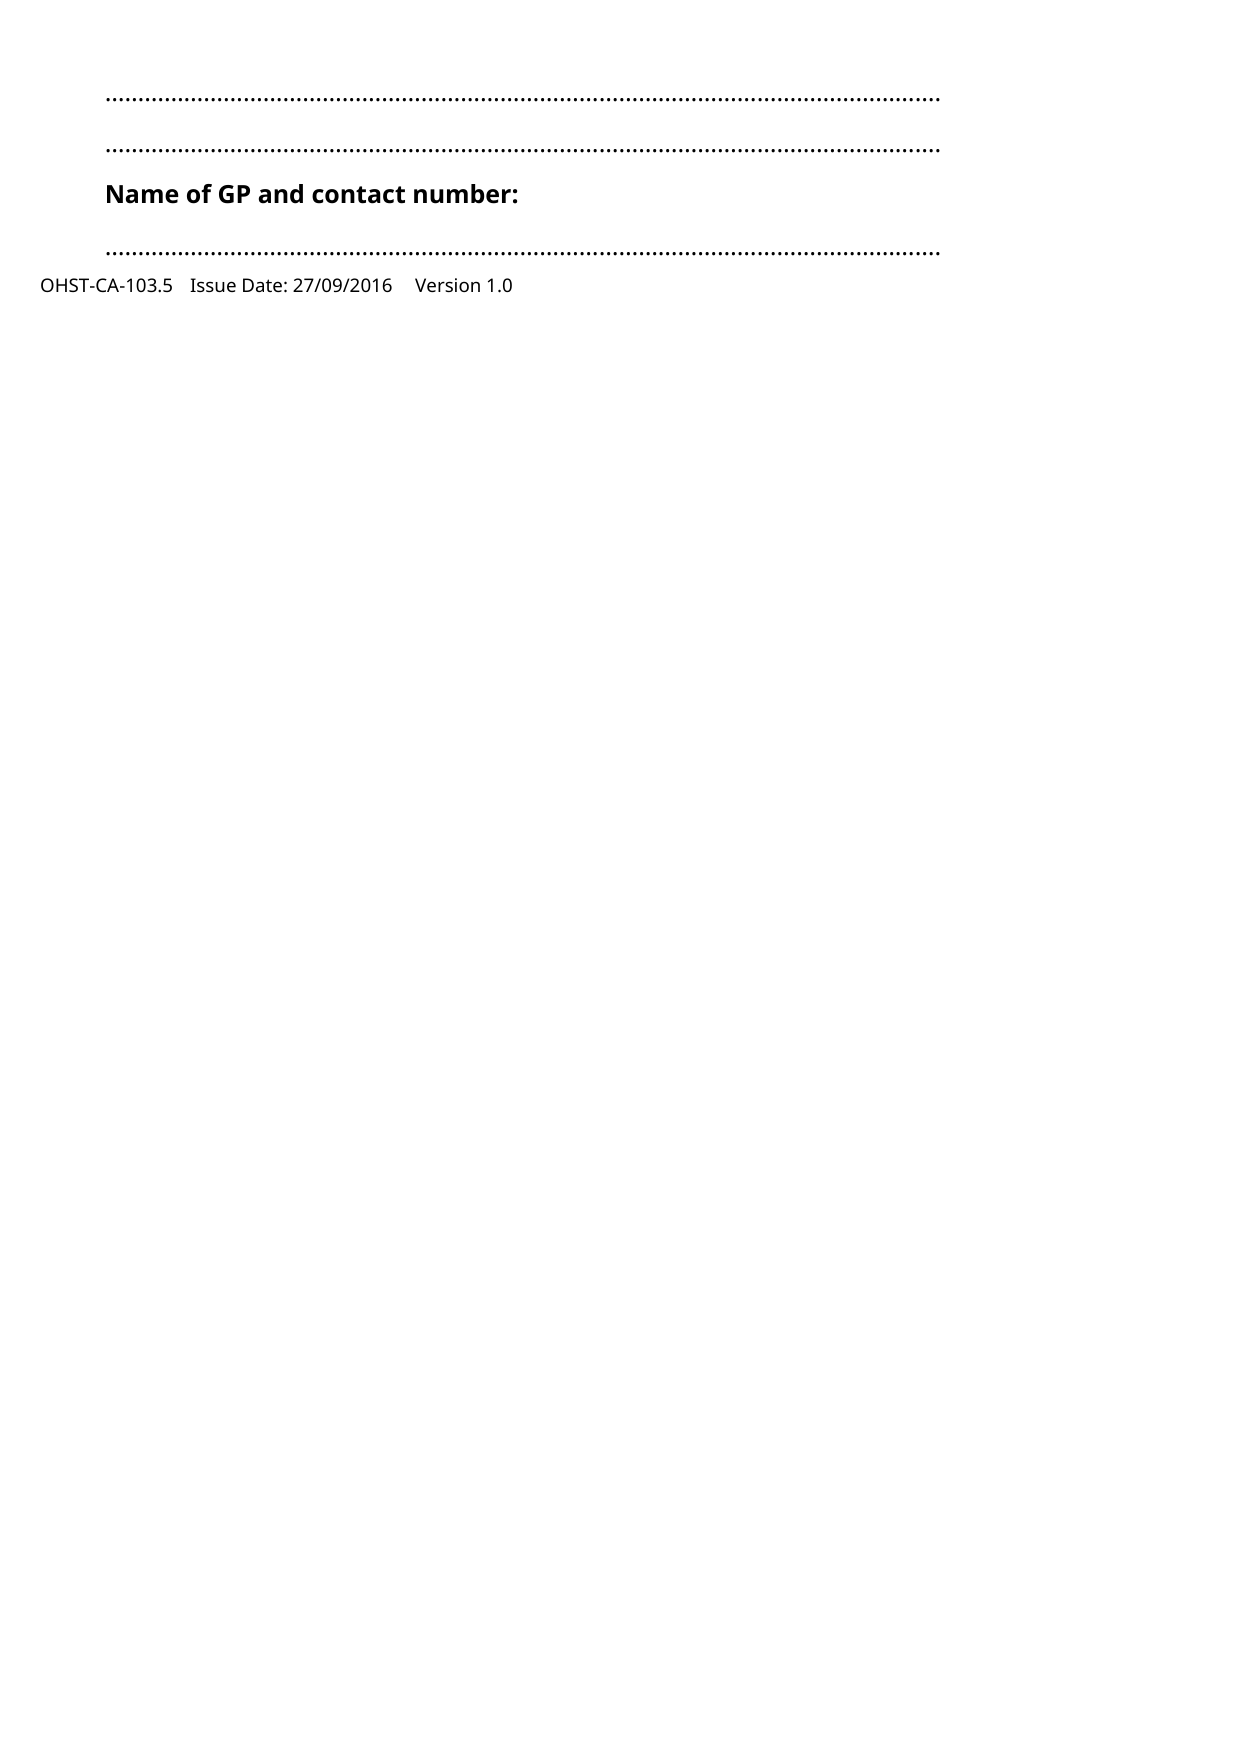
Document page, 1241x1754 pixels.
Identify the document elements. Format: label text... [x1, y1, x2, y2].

text ………………………………………………………………………………………………………………. [104, 75, 1240, 109]
text Name of GP and contact number: [104, 177, 1240, 211]
text ………………………………………………………………………………………………………………. [104, 126, 1240, 160]
text ………………………………………………………………………………………………………………. [104, 228, 1240, 262]
